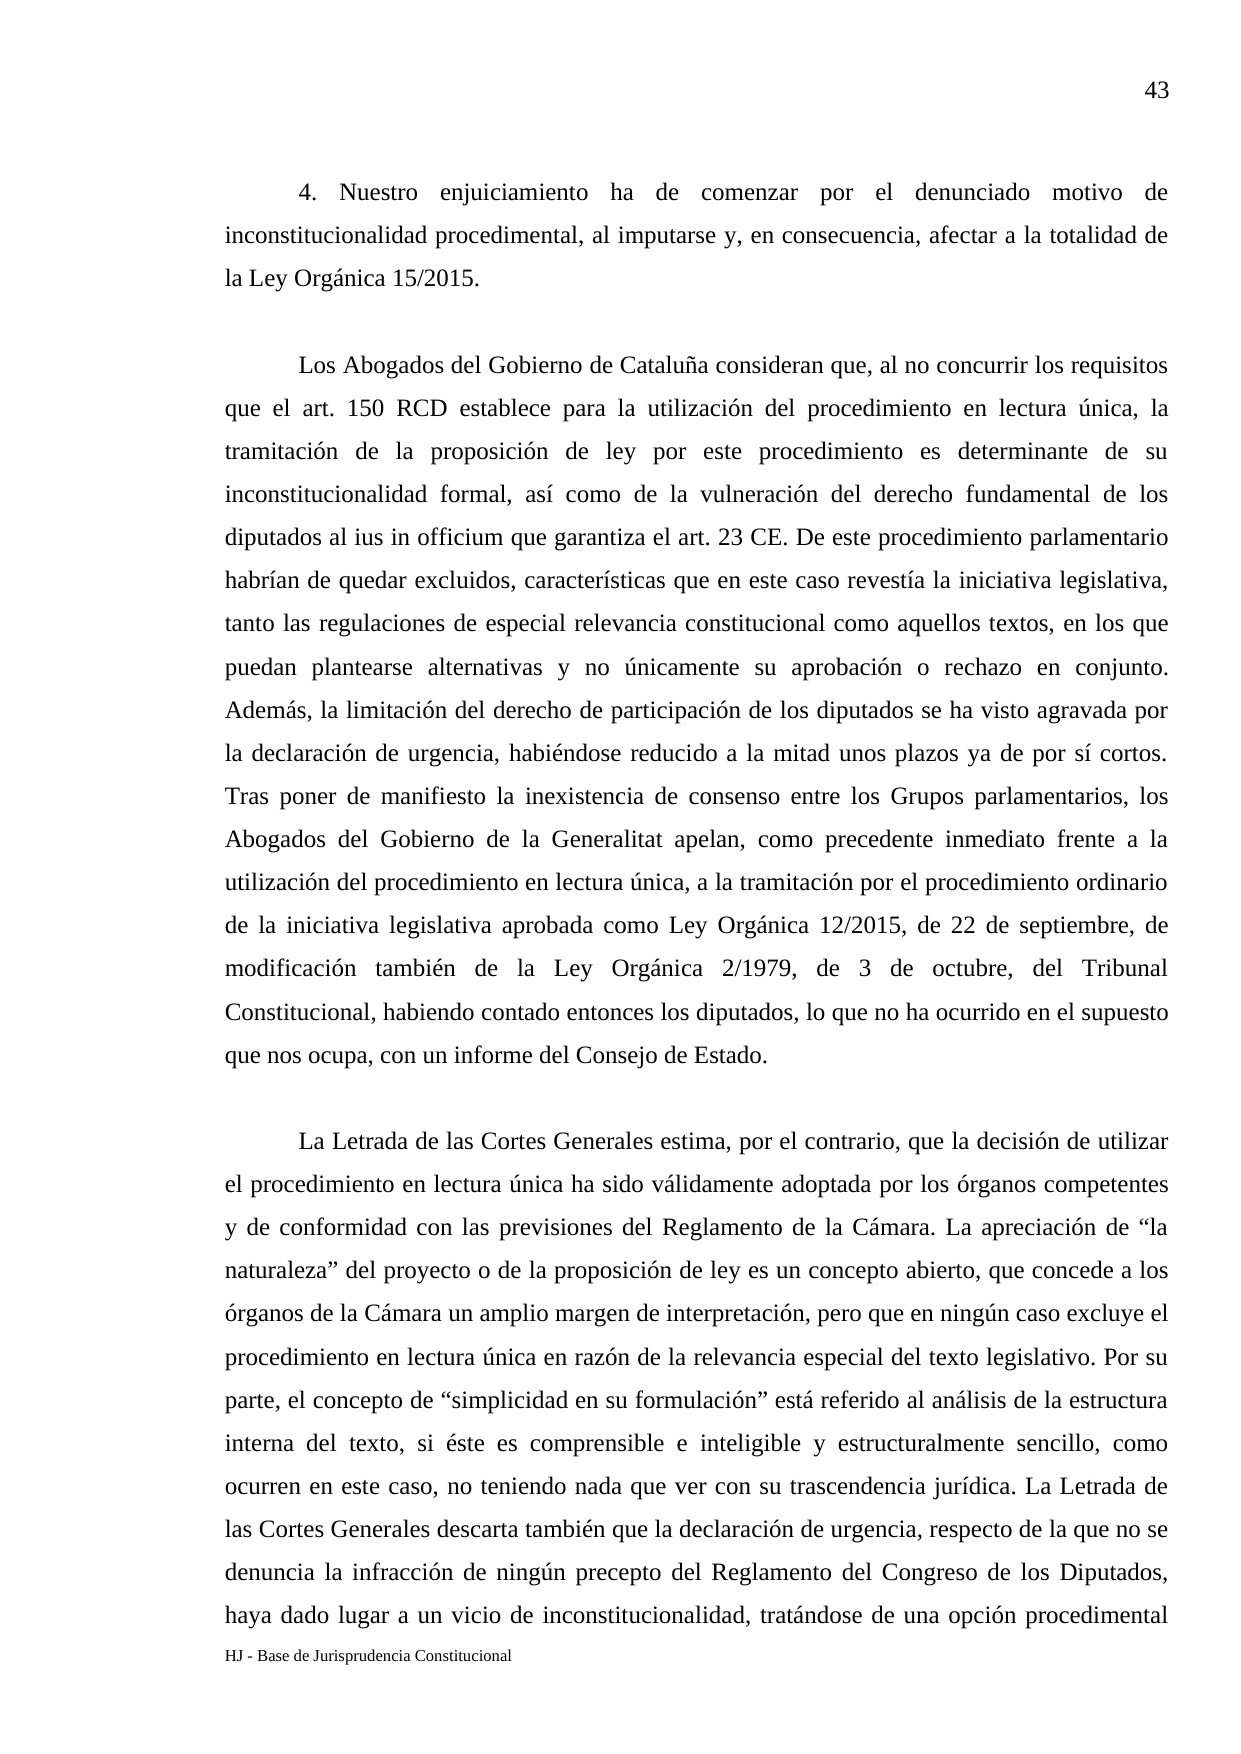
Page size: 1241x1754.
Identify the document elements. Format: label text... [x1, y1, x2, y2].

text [224, 1126, 1169, 1629]
text 4. Nuestro enjuiciamiento ha de comenzar por el denunciado motivo de inconstitucionalidad procedimental, al imputarse y, en consecuencia, afectar a la totalidad de la Ley Orgánica 15/2015. [224, 177, 1169, 292]
text Los Abogados del Gobierno de Cataluña consideran que, al no concurrir los requisitos que el art. 150 RCD establece para la utilización del procedimiento en lectura única, la tramitación de la proposición de ley por este procedimiento es determinante de su inconstitucionalidad formal, así como de la vulneración del derecho fundamental de los diputados al ius in officium que garantiza el art. 23 CE. De este procedimiento parlamentario habrían de quedar excluidos, características que en este caso revestía la iniciativa legislativa, tanto las regulaciones de especial relevancia constitucional como aquellos textos, en los que puedan plantearse alternativas y no únicamente su aprobación o rechazo en conjunto. Además, la limitación del derecho de participación de los diputados se ha visto agravada por la declaración de urgencia, habiéndose reducido a la mitad unos plazos ya de por sí cortos. Tras poner de manifiesto la inexistencia de consenso entre los Grupos parlamentarios, los Abogados del Gobierno de la Generalitat apelan, como precedente inmediato frente a la utilización del procedimiento en lectura única, a la tramitación por el procedimiento ordinario de la iniciativa legislativa aprobada como Ley Orgánica 12/2015, de 22 de septiembre, de modificación también de la Ley Orgánica 2/1979, de 3 de octubre, del Tribunal Constitucional, habiendo contado entonces los diputados, lo que no ha ocurrido en el supuesto que nos ocupa, con un informe del Consejo de Estado. [224, 350, 1169, 1068]
